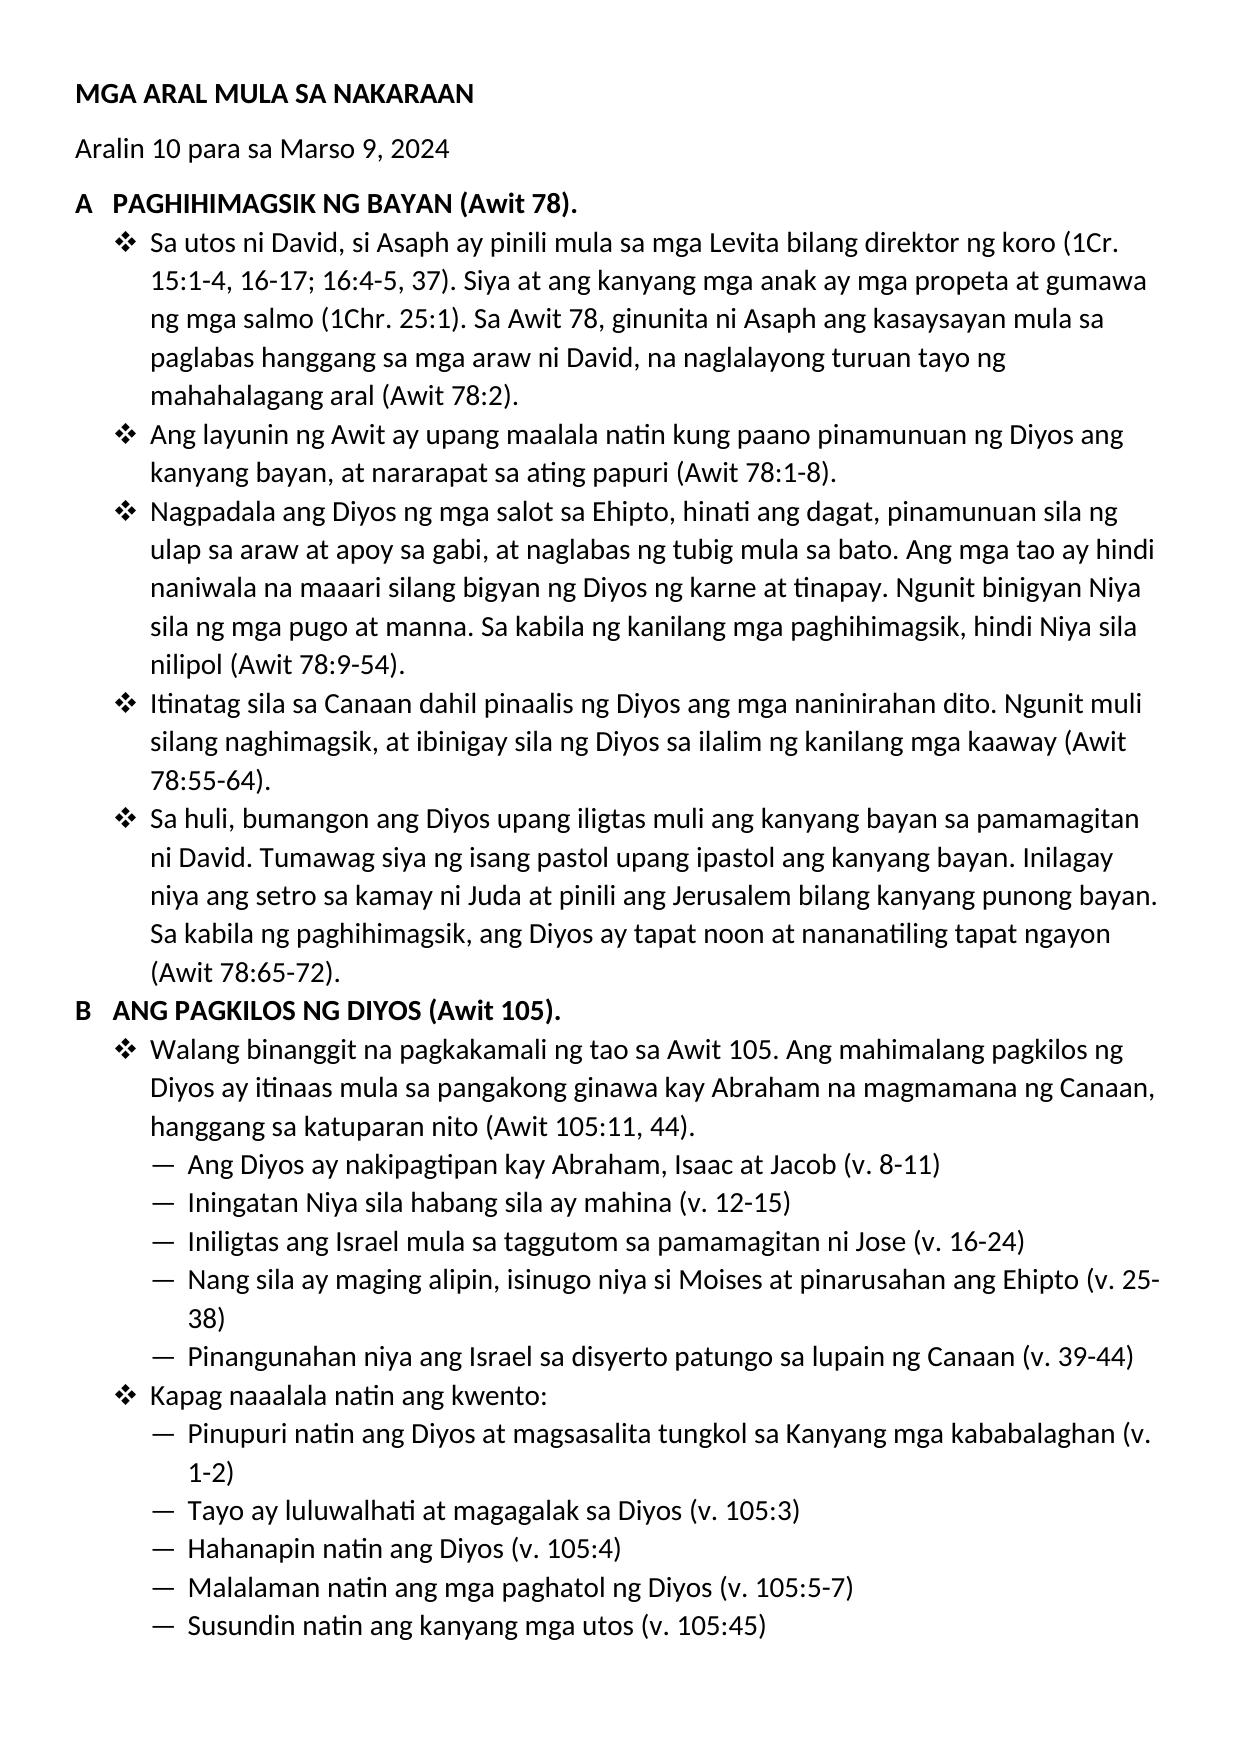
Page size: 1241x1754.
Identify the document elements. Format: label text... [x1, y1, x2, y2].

list Pinupuri natin ang Diyos at magsasalita tungkol sa Kanyang mga kababalaghan (v. 1-2) [150, 1415, 1165, 1489]
list Iningatan Niya sila habang sila ay mahina (v. 12-15) [150, 1184, 1165, 1220]
list Ang layunin ng Awit ay upang maalala natin kung paano pinamunuan ng Diyos ang kanyang bayan, at nararapat sa ating papuri (Awit 78:1-8). [112, 416, 1165, 490]
list Malalaman natin ang mga paghatol ng Diyos (v. 105:5-7) [150, 1569, 1165, 1604]
list Pinangunahan niya ang Israel sa disyerto patungo sa lupain ng Canaan (v. 39-44) [150, 1338, 1165, 1374]
list Sa huli, bumangon ang Diyos upang iligtas muli ang kanyang bayan sa pamamagitan ni David. Tumawag siya ng isang pastol upang ipastol ang kanyang bayan. Inilagay niya ang setro sa kamay ni Juda at pinili ang Jerusalem bilang kanyang punong bayan. Sa kabila ng paghihimagsik, ang Diyos ay tapat noon at nananatiling tapat ngayon (Awit 78:65-72). [112, 800, 1165, 989]
list Nang sila ay maging alipin, isinugo niya si Moises at pinarusahan ang Ehipto (v. 25-38) [150, 1261, 1165, 1336]
list Kapag naaalala natin ang kwento: [112, 1377, 1165, 1412]
list Hahanapin natin ang Diyos (v. 105:4) [150, 1531, 1165, 1566]
list Sa utos ni David, si Asaph ay pinili mula sa mga Levita bilang direktor ng koro (1Cr. 15:1-4, 16-17; 16:4-5, 37). Siya at ang kanyang mga anak ay mga propeta at gumawa ng mga salmo (1Chr. 25:1). Sa Awit 78, ginunita ni Asaph ang kasaysayan mula sa paglabas hanggang sa mga araw ni David, na naglalayong turuan tayo ng mahahalagang aral (Awit 78:2). [112, 224, 1165, 413]
text Aralin 10 para sa Marso 9, 2024 [75, 130, 1165, 166]
list PAGHIHIMAGSIK NG BAYAN (Awit 78). [75, 185, 1165, 221]
list Susundin natin ang kanyang mga utos (v. 105:45) [150, 1607, 1165, 1643]
list Walang binanggit na pagkakamali ng tao sa Awit 105. Ang mahimalang pagkilos ng Diyos ay itinaas mula sa pangakong ginawa kay Abraham na magmamana ng Canaan, hanggang sa katuparan nito (Awit 105:11, 44). [112, 1031, 1165, 1143]
list Itinatag sila sa Canaan dahil pinaalis ng Diyos ang mga naninirahan dito. Ngunit muli silang naghimagsik, at ibinigay sila ng Diyos sa ilalim ng kanilang mga kaaway (Awit 78:55-64). [112, 685, 1165, 797]
list Iniligtas ang Israel mula sa taggutom sa pamamagitan ni Jose (v. 16-24) [150, 1223, 1165, 1259]
list Nagpadala ang Diyos ng mga salot sa Ehipto, hinati ang dagat, pinamunuan sila ng ulap sa araw at apoy sa gabi, at naglabas ng tubig mula sa bato. Ang mga tao ay hindi naniwala na maaari silang bigyan ng Diyos ng karne at tinapay. Ngunit binigyan Niya sila ng mga pugo at manna. Sa kabila ng kanilang mga paghihimagsik, hindi Niya sila nilipol (Awit 78:9-54). [112, 493, 1165, 682]
text MGA ARAL MULA SA NAKARAAN [75, 75, 1165, 111]
list Ang Diyos ay nakipagtipan kay Abraham, Isaac at Jacob (v. 8-11) [150, 1146, 1165, 1182]
list Tayo ay luluwalhati at magagalak sa Diyos (v. 105:3) [150, 1492, 1165, 1528]
list ANG PAGKILOS NG DIYOS (Awit 105). [75, 992, 1165, 1028]
